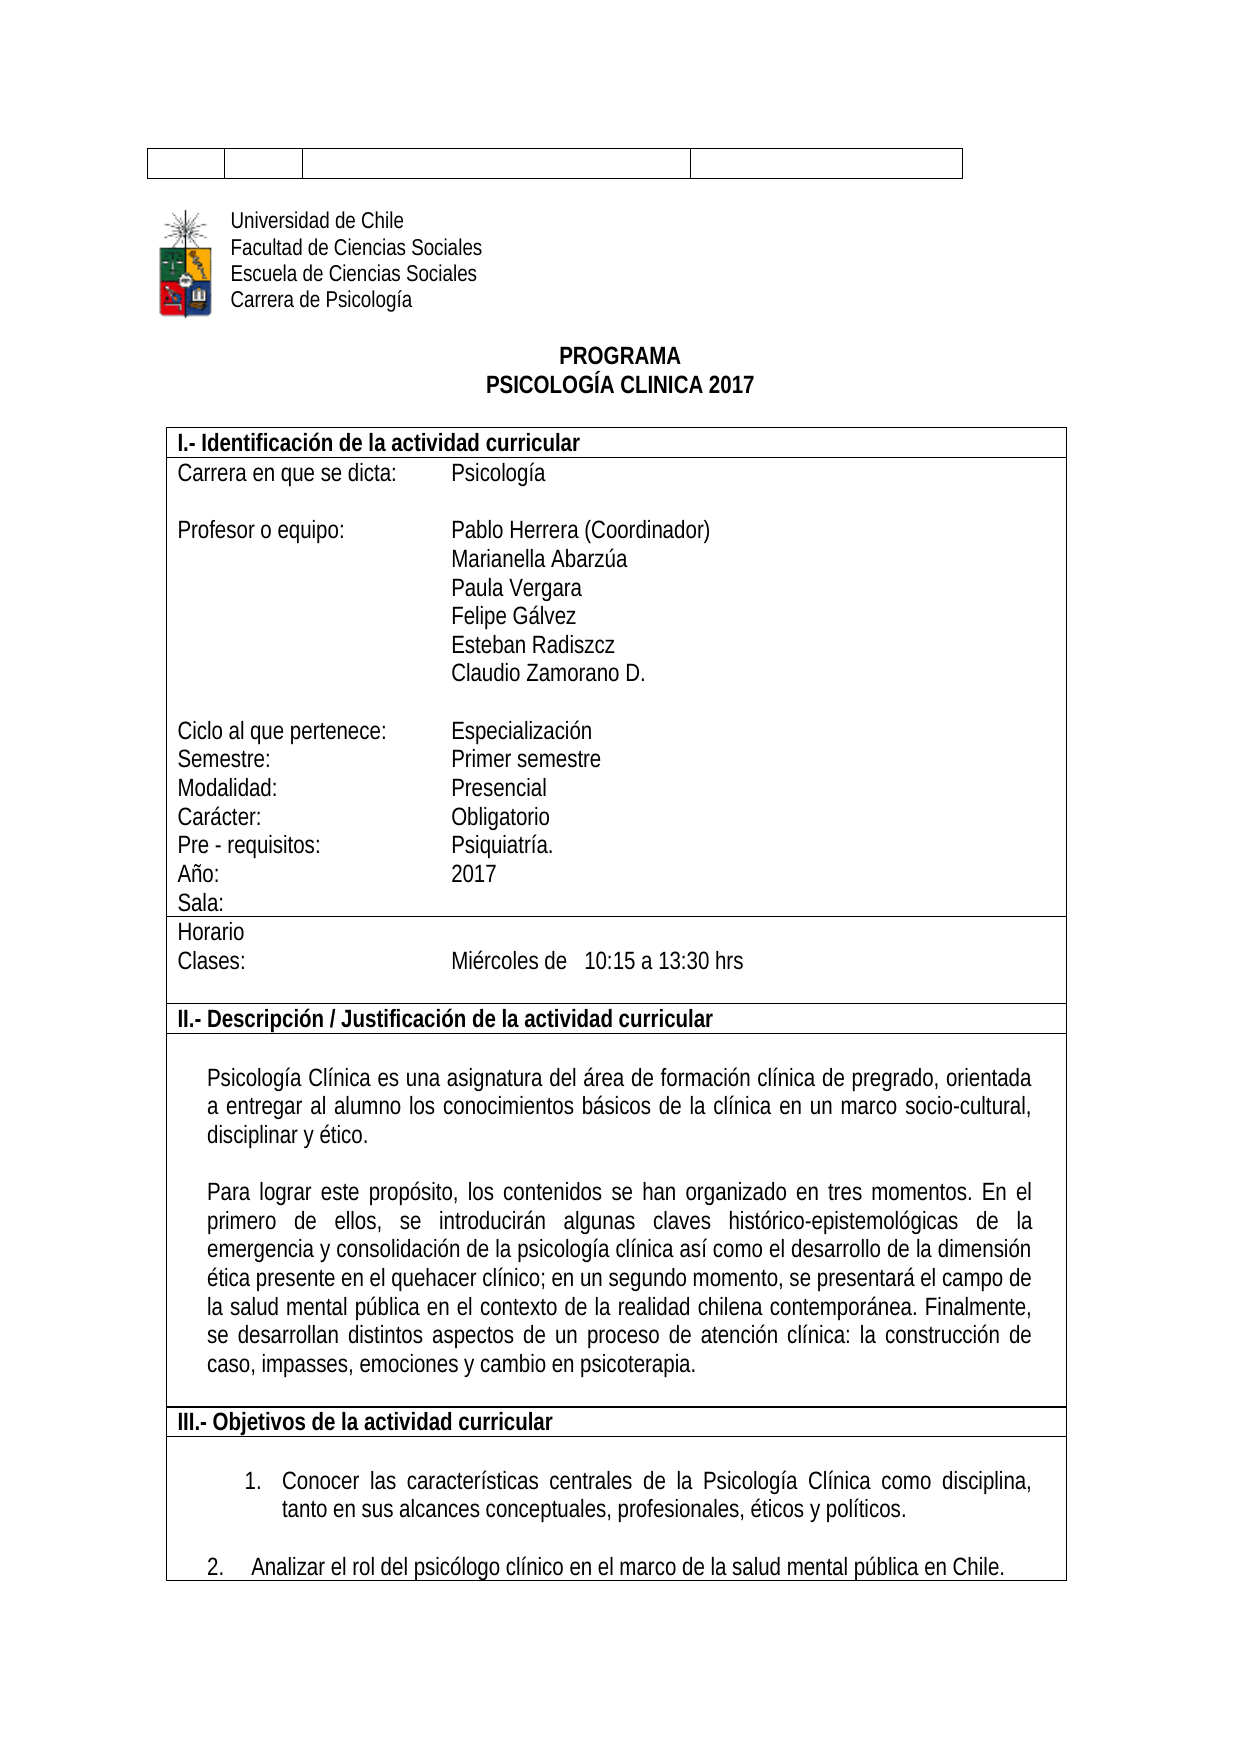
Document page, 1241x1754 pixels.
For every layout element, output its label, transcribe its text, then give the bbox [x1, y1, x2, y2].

table_cell III.- Objetivos de la actividad curricular [167, 1408, 1066, 1436]
table_cell II.- Descripción / Justificación de la actividad curricular [167, 1004, 1066, 1033]
table_cell Psiquiatría. [440, 830, 1066, 859]
text PSICOLOGÍA CLINICA 2017 [177, 370, 1063, 398]
table_cell Pre - requisitos: [167, 830, 440, 859]
text Facultad de Ciencias Sociales [212, 233, 1063, 260]
table_cell [225, 149, 302, 177]
table_cell Semestre: [167, 744, 440, 773]
text Carrera de Psicología [212, 286, 1063, 313]
table_cell Pablo Herrera (Coordinador) Marianella Abarzúa Paula Vergara Felipe Gálvez Esteban Radiszcz Claudio Zamorano D. [440, 515, 1066, 716]
table_cell [303, 149, 690, 177]
table_cell Horario Clases: [167, 917, 440, 1003]
text Universidad de Chile [212, 207, 1063, 233]
table_cell Modalidad: [167, 773, 440, 802]
table_cell Profesor o equipo: [167, 515, 440, 716]
table_cell Carrera en que se dicta: [167, 458, 440, 515]
table_header I.- Identificación de la actividad curricular [167, 428, 1066, 457]
table_cell Psicología [440, 458, 1066, 515]
table_cell Carácter: [167, 802, 440, 830]
table_cell Especialización [440, 716, 1066, 744]
table_cell Obligatorio [440, 802, 1066, 830]
table_cell 2017 [440, 859, 1066, 916]
table_cell Presencial [440, 773, 1066, 802]
table_cell Año: Sala: [167, 859, 440, 916]
table_cell [148, 149, 224, 177]
table_cell Primer semestre [440, 744, 1066, 773]
table_cell Miércoles de 10:15 a 13:30 hrs [440, 917, 1066, 1003]
table_cell Psicología Clínica es una asignatura del área de formación clínica de pregrado, orientada a entregar al alumno los conocimientos básicos de la clínica en un marco socio-cultural, disciplinar y ético. Para lograr este propósito, los contenidos se han organizado en tres momentos. En el primero de ellos, se introducirán algunas claves histórico-epistemológicas de la emergencia y consolidación de la psicología clínica así como el desarrollo de la dimensión ética presente en el quehacer clínico; en un segundo momento, se presentará el campo de la salud mental pública en el contexto de la realidad chilena contemporánea. Finalmente, se desarrollan distintos aspectos de un proceso de atención clínica: la construcción de caso, impasses, emociones y cambio en psicoterapia. [167, 1034, 1066, 1406]
text Escuela de Ciencias Sociales [212, 260, 1063, 286]
picture [158, 207, 212, 320]
table_cell [691, 149, 962, 177]
text PROGRAMA [177, 341, 1063, 370]
table_cell Ciclo al que pertenece: [167, 716, 440, 744]
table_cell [167, 1437, 1066, 1580]
